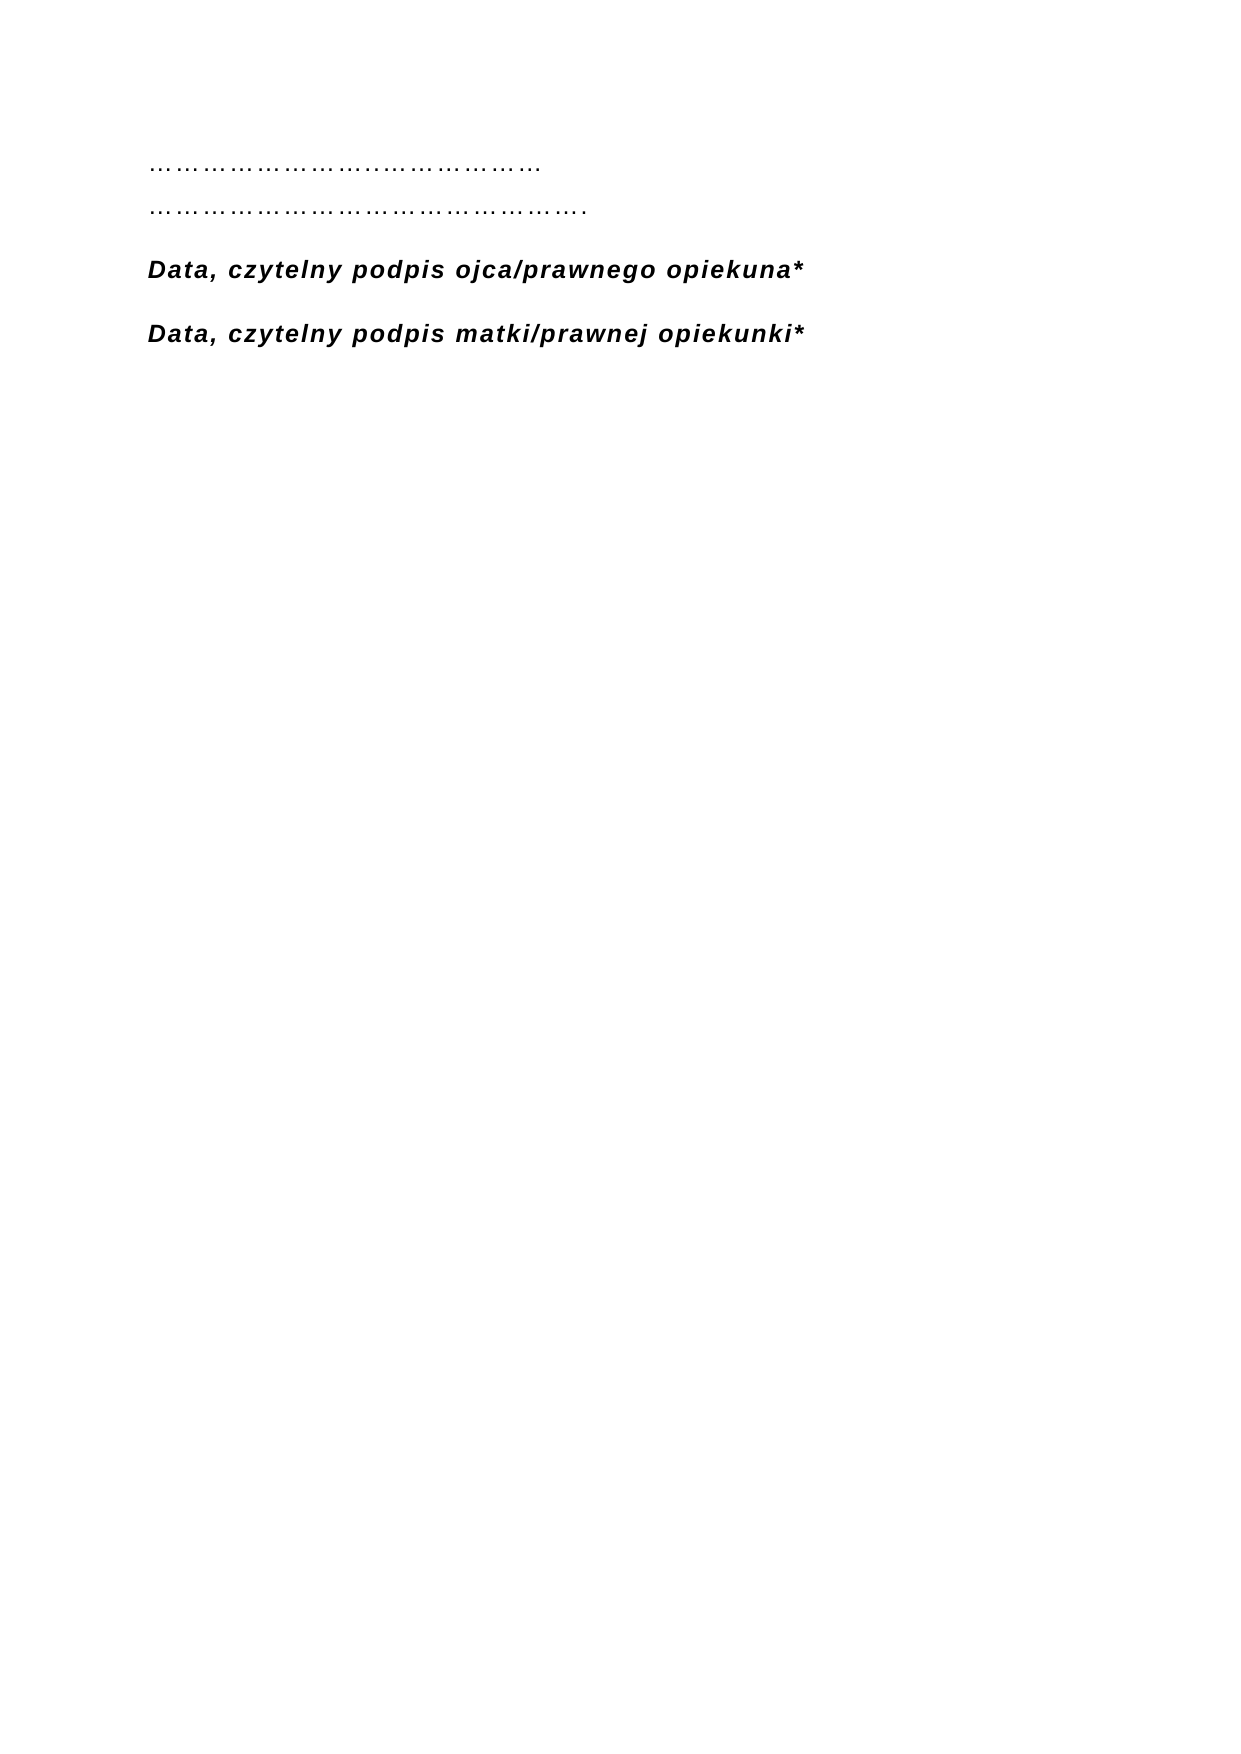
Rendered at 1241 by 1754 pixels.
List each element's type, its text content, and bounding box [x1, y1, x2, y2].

text Data, czytelny podpis ojca/prawnego opiekuna* [148, 255, 1093, 283]
text Data, czytelny podpis matki/prawnej opiekunki* [148, 319, 1093, 347]
text ……………………..……………… …………………………………………. [148, 148, 1093, 219]
